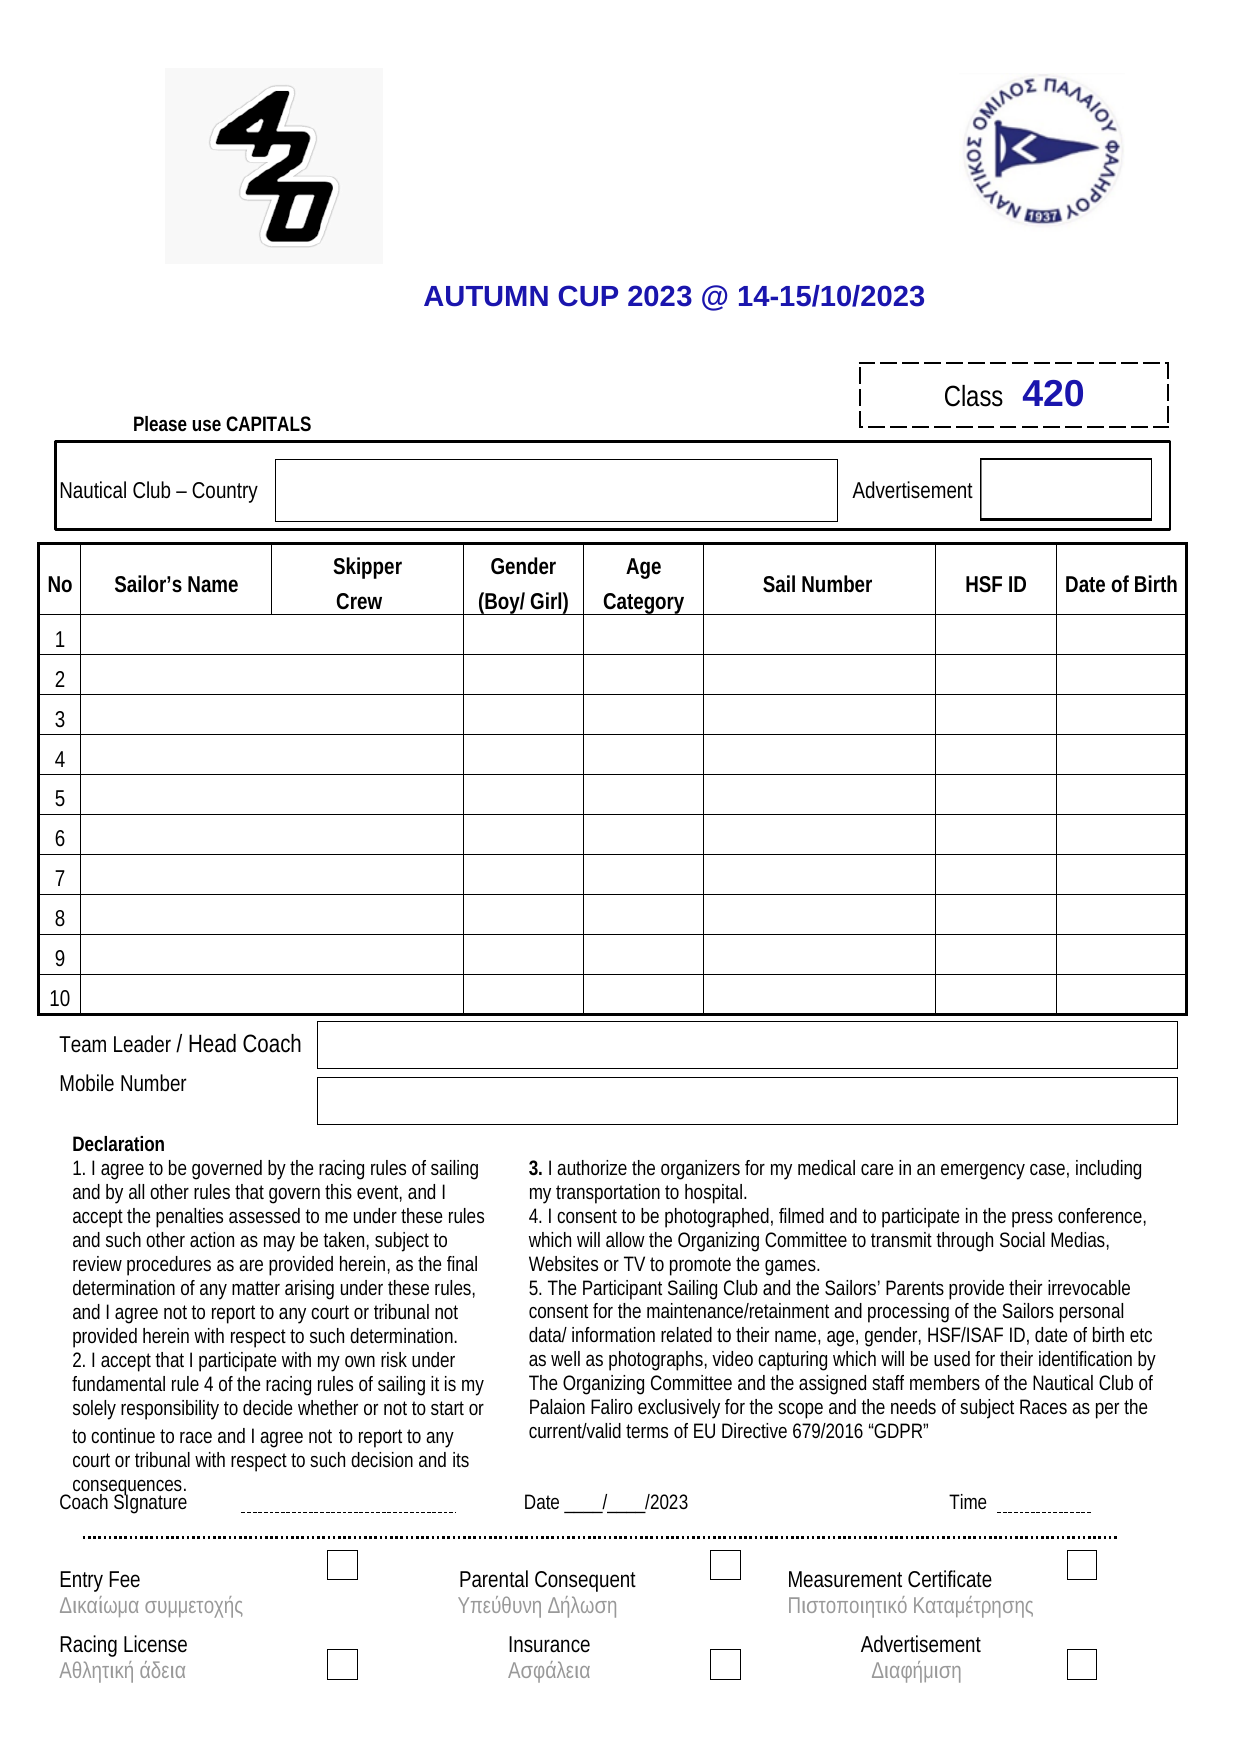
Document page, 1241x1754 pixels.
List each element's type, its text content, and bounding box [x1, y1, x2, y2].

table_cell [584, 615, 703, 654]
table_cell [704, 855, 935, 894]
table_cell [1057, 895, 1185, 933]
table_cell [464, 855, 583, 894]
picture [165, 68, 383, 264]
table_cell [1057, 815, 1185, 854]
table_cell [81, 895, 463, 933]
table_cell [936, 815, 1056, 854]
table_header No [40, 545, 80, 614]
table_cell 1 [40, 615, 80, 654]
table_cell [464, 695, 583, 734]
table_cell [81, 935, 463, 973]
table_cell [584, 775, 703, 814]
text Coach SIgnature Date ____/____/2023 Time [59, 1490, 1092, 1514]
text Nautical Club – Country Advertisement [838, 477, 1092, 503]
table_cell [81, 735, 463, 774]
text Racing License Insurance Advertisement Αθλητική άδεια Ασφάλεια Διαφήμιση [59, 1631, 1092, 1683]
text Please use CAPITALS [95, 411, 1092, 435]
table_cell 5 [40, 775, 80, 814]
table_header Age Category [584, 545, 703, 614]
table_cell [584, 815, 703, 854]
picture [980, 458, 1152, 521]
table_cell [704, 655, 935, 694]
table_cell [81, 975, 463, 1013]
table_cell [1057, 935, 1185, 973]
table_header Skipper Crew [272, 545, 463, 614]
table_cell 9 [40, 935, 80, 973]
table_cell [704, 615, 935, 654]
table_cell [704, 695, 935, 734]
table_header Date of Birth [1057, 545, 1185, 614]
picture [959, 73, 1125, 232]
table_cell [936, 695, 1056, 734]
table_header HSF ID [936, 545, 1056, 614]
table_cell [584, 655, 703, 694]
table_cell [584, 735, 703, 774]
table_cell [1057, 735, 1185, 774]
text Entry Fee Parental Consequent Measurement Certificate Δικαίωμα συμμετοχής Υπεύθυνη Δήλωση Πιστοποιητικό Καταμέτρησης [59, 1566, 1092, 1618]
table_cell [464, 895, 583, 933]
table_cell 3 [40, 695, 80, 734]
table_cell [464, 615, 583, 654]
table_cell [704, 775, 935, 814]
table_cell [936, 895, 1056, 933]
table_cell [584, 695, 703, 734]
table_cell [464, 655, 583, 694]
table_cell [936, 975, 1056, 1013]
table_cell [936, 775, 1056, 814]
table_cell [1057, 695, 1185, 734]
table_cell [464, 935, 583, 973]
table_cell [464, 735, 583, 774]
table_cell [81, 655, 463, 694]
table_cell [584, 975, 703, 1013]
table_cell [704, 735, 935, 774]
table_cell 2 [40, 655, 80, 694]
table_cell [704, 815, 935, 854]
text Mobile Number [59, 1070, 1092, 1096]
table_cell 4 [40, 735, 80, 774]
table_cell [584, 895, 703, 933]
table_cell [584, 935, 703, 973]
table_header Gender (Boy/ Girl) [464, 545, 583, 614]
table_cell [1057, 655, 1185, 694]
table_cell 7 [40, 855, 80, 894]
table_cell [464, 815, 583, 854]
table_cell [81, 695, 463, 734]
table_cell [936, 655, 1056, 694]
text Nautical Club – Country Advertisement [59, 477, 275, 503]
table_cell [1057, 615, 1185, 654]
table_cell [1057, 855, 1185, 894]
table_cell [936, 735, 1056, 774]
table_cell [81, 855, 463, 894]
table_cell 6 [40, 815, 80, 854]
table_cell [936, 855, 1056, 894]
table_cell [1057, 775, 1185, 814]
table_cell [81, 615, 463, 654]
table_header Sail Number [704, 545, 935, 614]
table_cell [464, 775, 583, 814]
table_cell [704, 975, 935, 1013]
table_cell [936, 615, 1056, 654]
table_cell [464, 975, 583, 1013]
table_cell [1057, 975, 1185, 1013]
table_cell [81, 815, 463, 854]
table_cell [704, 935, 935, 973]
table_cell 10 [40, 975, 80, 1013]
table_cell [81, 775, 463, 814]
text Team Leader / Head Coach [59, 1029, 317, 1058]
table_cell [584, 855, 703, 894]
table_cell [936, 935, 1056, 973]
table_cell 8 [40, 895, 80, 933]
table_header Sailor’s Name [81, 545, 271, 614]
table_cell [704, 895, 935, 933]
